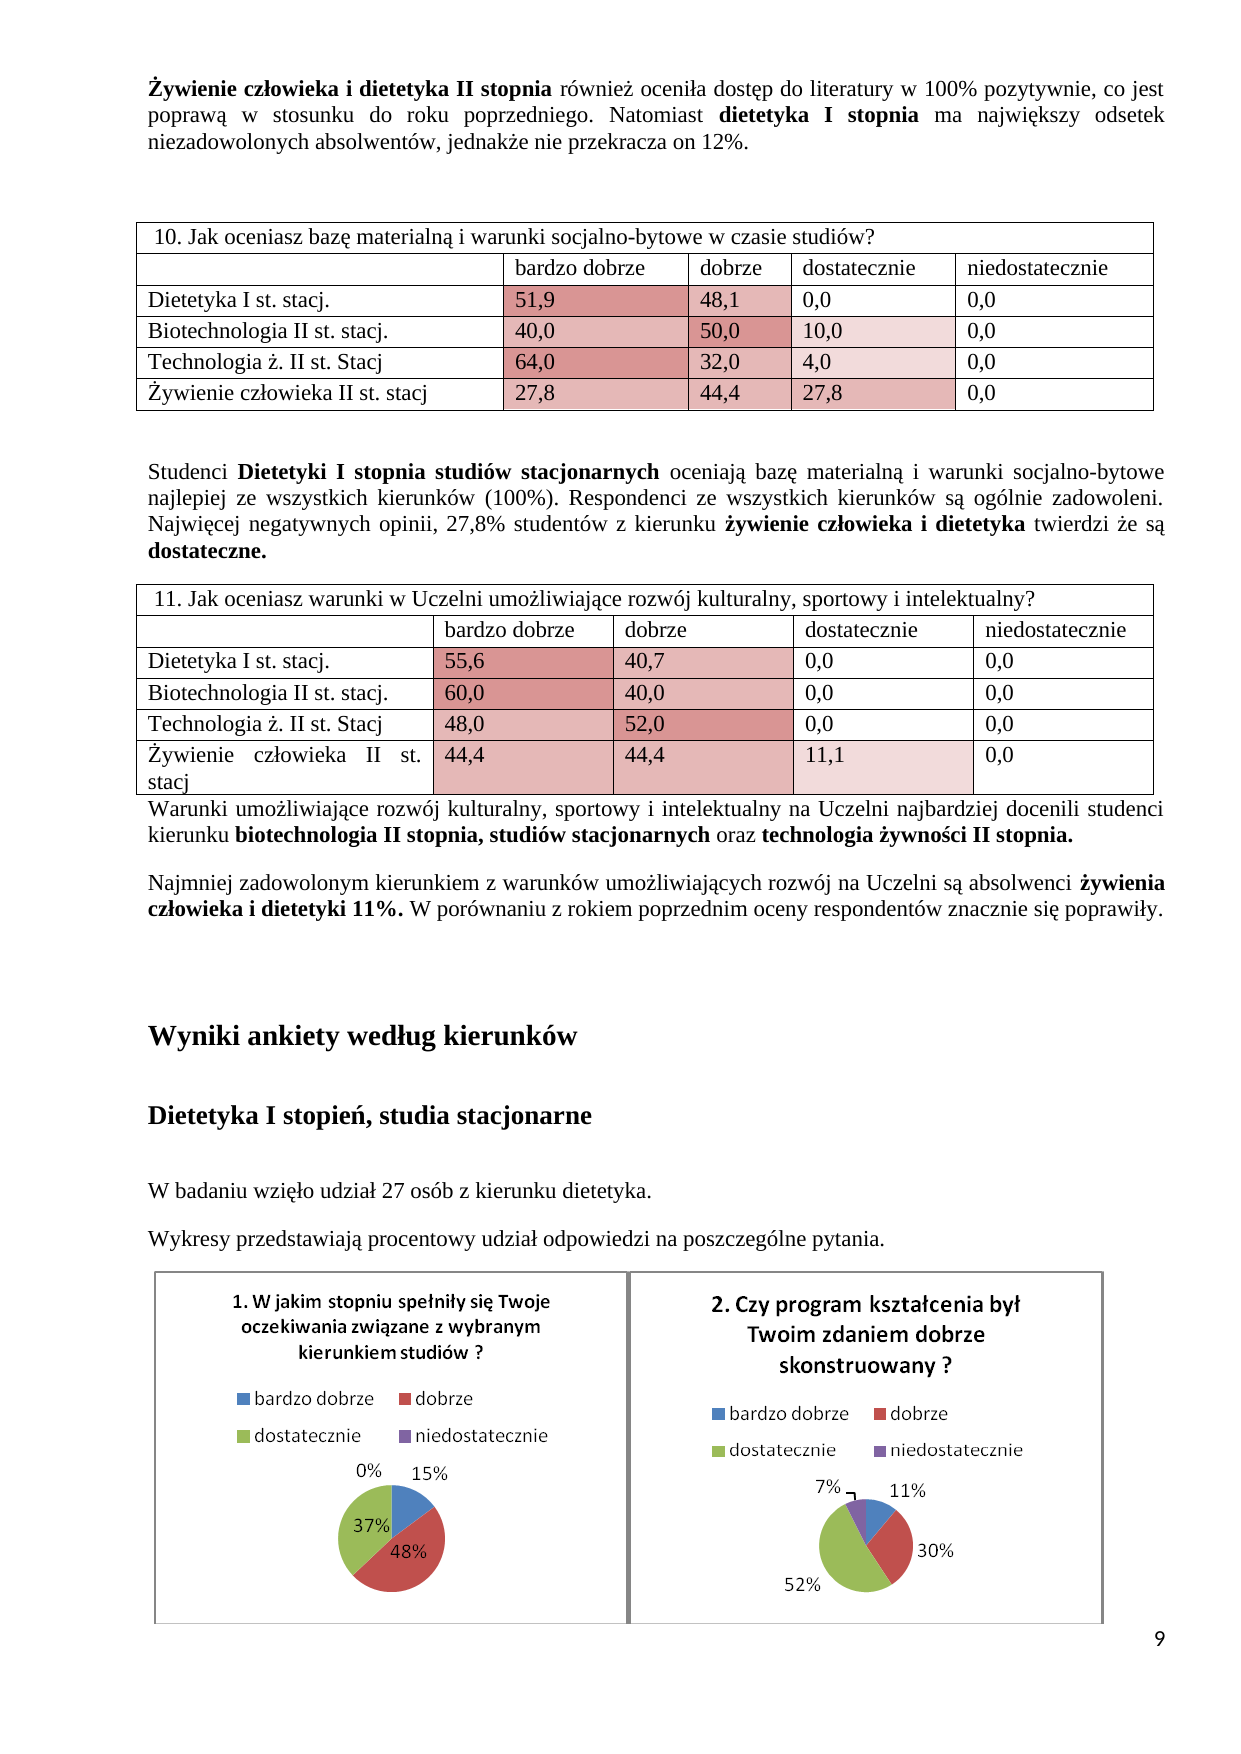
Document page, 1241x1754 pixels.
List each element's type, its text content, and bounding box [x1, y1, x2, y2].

table_cell Żywienie człowieka II st. stacj [137, 379, 503, 409]
table_cell Żywienie człowieka II st. stacj [137, 741, 433, 794]
table_cell dostatecznie [792, 254, 955, 284]
table_cell 0,0 [956, 317, 1153, 347]
table_cell bardzo dobrze [504, 254, 688, 284]
table_cell Dietetyka I st. stacj. [137, 286, 503, 316]
text Studenci Dietetyki I stopnia studiów stacjonarnych oceniają bazę materialną i warunki socjalno-bytowe najlepiej ze wszystkich kierunków (100%). Respondenci ze wszystkich kierunków są ogólnie zadowoleni. Najwięcej negatywnych opinii, 27,8% studentów z kierunku żywienie człowieka i dietetyka twierdzi że są dostateczne. [148, 458, 1165, 563]
table_cell 40,7 [614, 648, 793, 678]
table_cell 11,1 [794, 741, 973, 794]
table_cell 0,0 [956, 379, 1153, 409]
table_cell 4,0 [792, 348, 955, 378]
table_cell 48,0 [434, 710, 613, 740]
table_cell 44,4 [434, 741, 613, 794]
table_cell 0,0 [956, 348, 1153, 378]
text Warunki umożliwiające rozwój kulturalny, sportowy i intelektualny na Uczelni najbardziej docenili studenci kierunku biotechnologia II stopnia, studiów stacjonarnych oraz technologia żywności II stopnia. [148, 795, 1165, 848]
table_cell 60,0 [434, 679, 613, 709]
table_header 11. Jak oceniasz warunki w Uczelni umożliwiające rozwój kulturalny, sportowy i intelektualny? [137, 585, 1153, 615]
table_cell 10,0 [792, 317, 955, 347]
table_cell 0,0 [792, 286, 955, 316]
table_cell 32,0 [689, 348, 791, 378]
table_cell 50,0 [689, 317, 791, 347]
table_cell 0,0 [794, 679, 973, 709]
table_cell Biotechnologia II st. stacj. [137, 317, 503, 347]
table_cell niedostatecznie [974, 616, 1153, 647]
table_cell dobrze [689, 254, 791, 284]
table_cell 44,4 [614, 741, 793, 794]
table_cell 0,0 [956, 286, 1153, 316]
table_cell 55,6 [434, 648, 613, 678]
table_cell bardzo dobrze [434, 616, 613, 647]
table_cell 0,0 [974, 679, 1153, 709]
table_cell 64,0 [504, 348, 688, 378]
table_cell 40,0 [614, 679, 793, 709]
table_cell Dietetyka I st. stacj. [137, 648, 433, 678]
table_cell 40,0 [504, 317, 688, 347]
subtitle Wyniki ankiety według kierunków [148, 1018, 1165, 1052]
subtitle Dietetyka I stopień, studia stacjonarne [148, 1099, 1165, 1130]
table_cell 0,0 [974, 648, 1153, 678]
text Najmniej zadowolonym kierunkiem z warunków umożliwiających rozwój na Uczelni są absolwenci żywienia człowieka i dietetyki 11%. W porównaniu z rokiem poprzednim oceny respondentów znacznie się poprawiły. [148, 869, 1165, 921]
picture [153, 1271, 1104, 1624]
table_cell dostatecznie [794, 616, 973, 647]
table_cell 48,1 [689, 286, 791, 316]
table_header 10. Jak oceniasz bazę materialną i warunki socjalno-bytowe w czasie studiów? [137, 223, 1153, 253]
table_cell niedostatecznie [956, 254, 1153, 284]
table_cell 27,8 [792, 379, 955, 409]
table_cell 52,0 [614, 710, 793, 740]
text Wykresy przedstawiają procentowy udział odpowiedzi na poszczególne pytania. [148, 1225, 1165, 1251]
table_cell 0,0 [974, 741, 1153, 794]
table_cell Technologia ż. II st. Stacj [137, 348, 503, 378]
table_cell 0,0 [794, 710, 973, 740]
table_cell [137, 254, 503, 284]
table_cell 0,0 [974, 710, 1153, 740]
text W badaniu wzięło udział 27 osób z kierunku dietetyka. [148, 1178, 1165, 1204]
table_cell 51,9 [504, 286, 688, 316]
table_cell 27,8 [504, 379, 688, 409]
table_cell 44,4 [689, 379, 791, 409]
table_cell 0,0 [794, 648, 973, 678]
text Żywienie człowieka i dietetyka II stopnia również oceniła dostęp do literatury w 100% pozytywnie, co jest poprawą w stosunku do roku poprzedniego. Natomiast dietetyka I stopnia ma największy odsetek niezadowolonych absolwentów, jednakże nie przekracza on 12%. [148, 75, 1165, 154]
table_cell Biotechnologia II st. stacj. [137, 679, 433, 709]
table_cell Technologia ż. II st. Stacj [137, 710, 433, 740]
table_cell [137, 616, 433, 647]
table_cell dobrze [614, 616, 793, 647]
